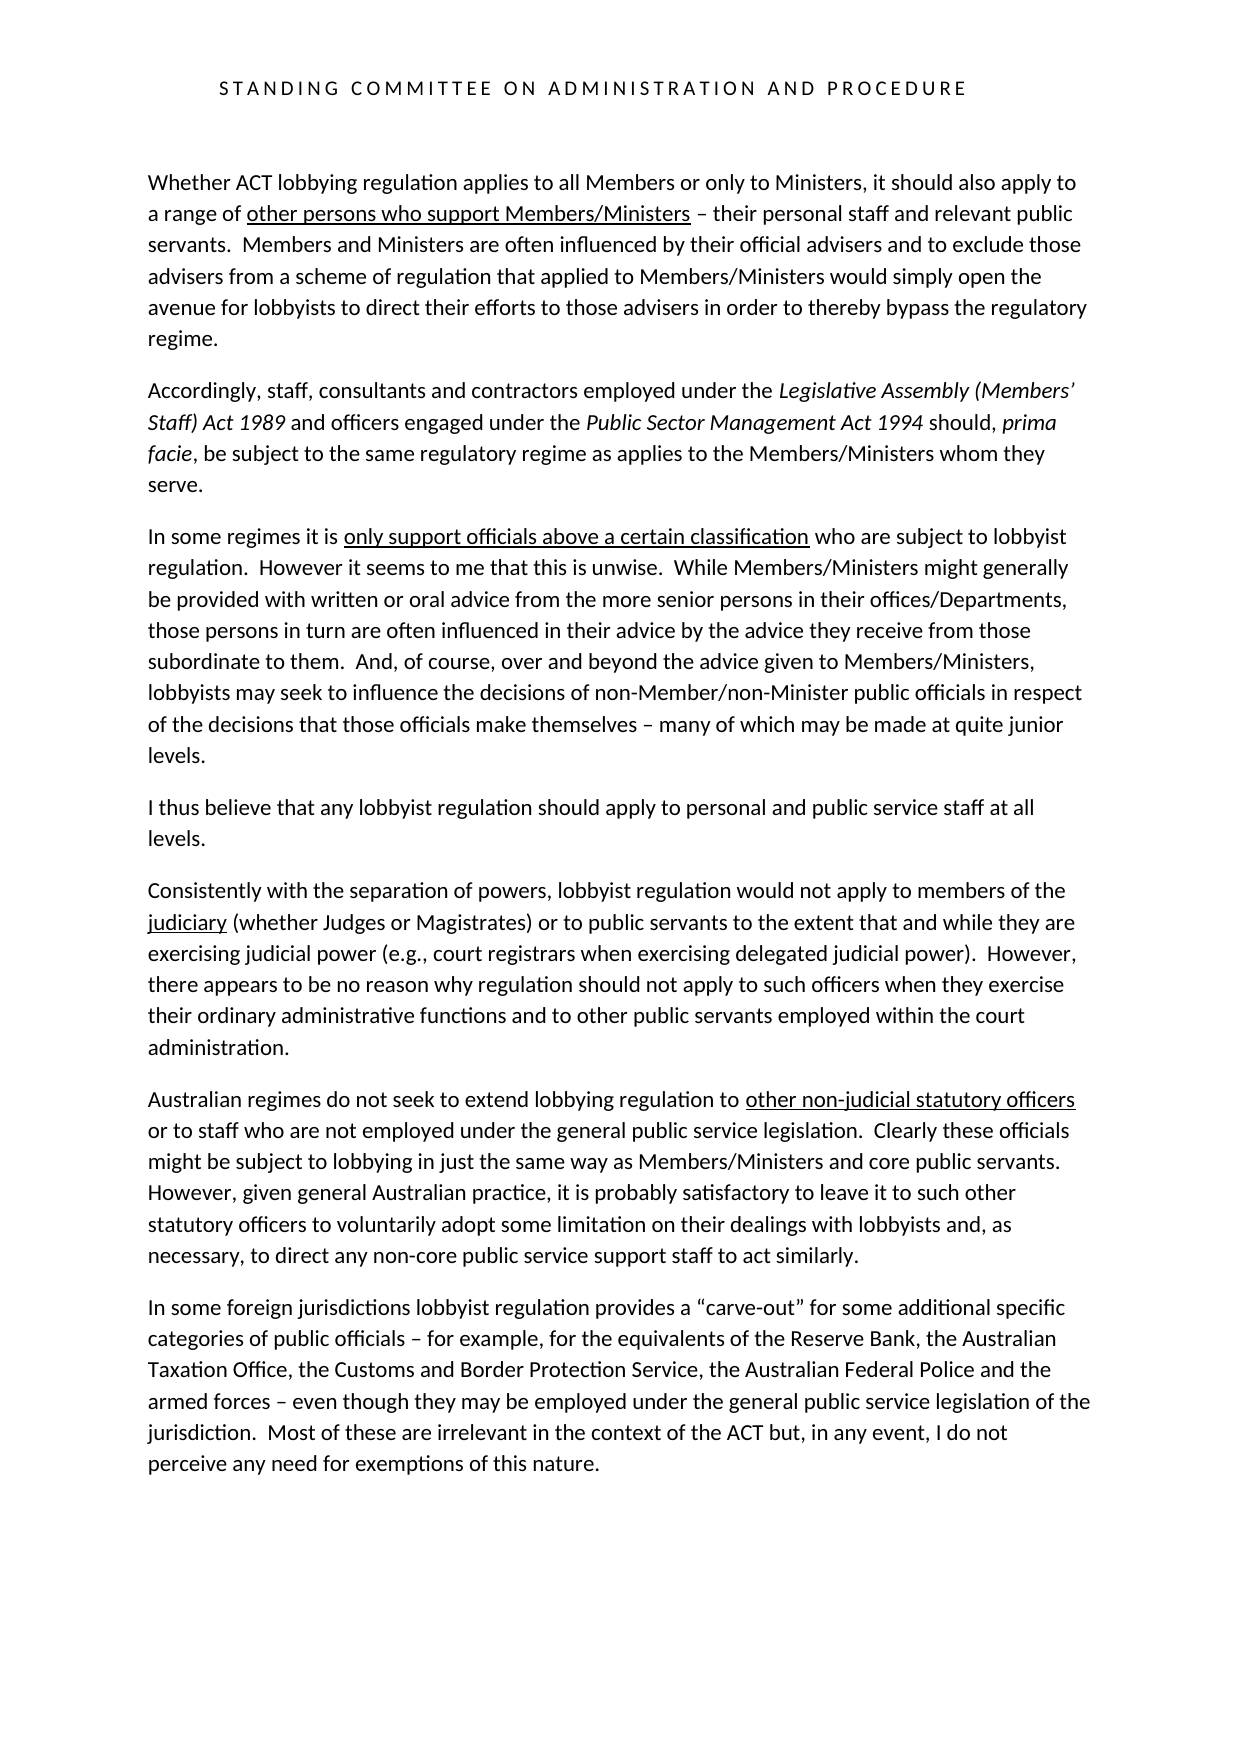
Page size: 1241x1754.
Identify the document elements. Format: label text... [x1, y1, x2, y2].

text Whether ACT lobbying regulation applies to all Members or only to Ministers, it should also apply to a range of other persons who support Members/Ministers – their personal staff and relevant public servants. Members and Ministers are often influenced by their official advisers and to exclude those advisers from a scheme of regulation that applied to Members/Ministers would simply open the avenue for lobbyists to direct their efforts to those advisers in order to thereby bypass the regulatory regime. [148, 165, 1092, 353]
text In some regimes it is only support officials above a certain classification who are subject to lobbyist regulation. However it seems to me that this is unwise. While Members/Ministers might generally be provided with written or oral advice from the more senior persons in their offices/Departments, those persons in turn are often influenced in their advice by the advice they receive from those subordinate to them. And, of course, over and beyond the advice given to Members/Ministers, lobbyists may seek to influence the decisions of non-Member/non-Minister public officials in respect of the decisions that those officials make themselves – many of which may be made at quite junior levels. [148, 519, 1092, 769]
text In some foreign jurisdictions lobbyist regulation provides a “carve-out” for some additional specific categories of public officials – for example, for the equivalents of the Reserve Bank, the Australian Taxation Office, the Customs and Border Protection Service, the Australian Federal Police and the armed forces – even though they may be employed under the general public service legislation of the jurisdiction. Most of these are irrelevant in the context of the ACT but, in any event, I do not perceive any need for exemptions of this nature. [148, 1290, 1092, 1478]
text Consistently with the separation of powers, lobbyist regulation would not apply to members of the judiciary (whether Judges or Magistrates) or to public servants to the extent that and while they are exercising judicial power (e.g., court registrars when exercising delegated judicial power). However, there appears to be no reason why regulation should not apply to such officers when they exercise their ordinary administrative functions and to other public servants employed within the court administration. [148, 874, 1092, 1061]
text I thus believe that any lobbyist regulation should apply to personal and public service staff at all levels. [148, 790, 1092, 853]
text Accordingly, staff, consultants and contractors employed under the Legislative Assembly (Members’ Staff) Act 1989 and officers engaged under the Public Sector Management Act 1994 should, prima facie, be subject to the same regulatory regime as applies to the Members/Ministers whom they serve. [148, 374, 1092, 499]
text Australian regimes do not seek to extend lobbying regulation to other non-judicial statutory officers or to staff who are not employed under the general public service legislation. Clearly these officials might be subject to lobbying in just the same way as Members/Ministers and core public servants. However, given general Australian practice, it is probably satisfactory to leave it to such other statutory officers to voluntarily adopt some limitation on their dealings with lobbyists and, as necessary, to direct any non-core public service support staff to act similarly. [148, 1082, 1092, 1269]
